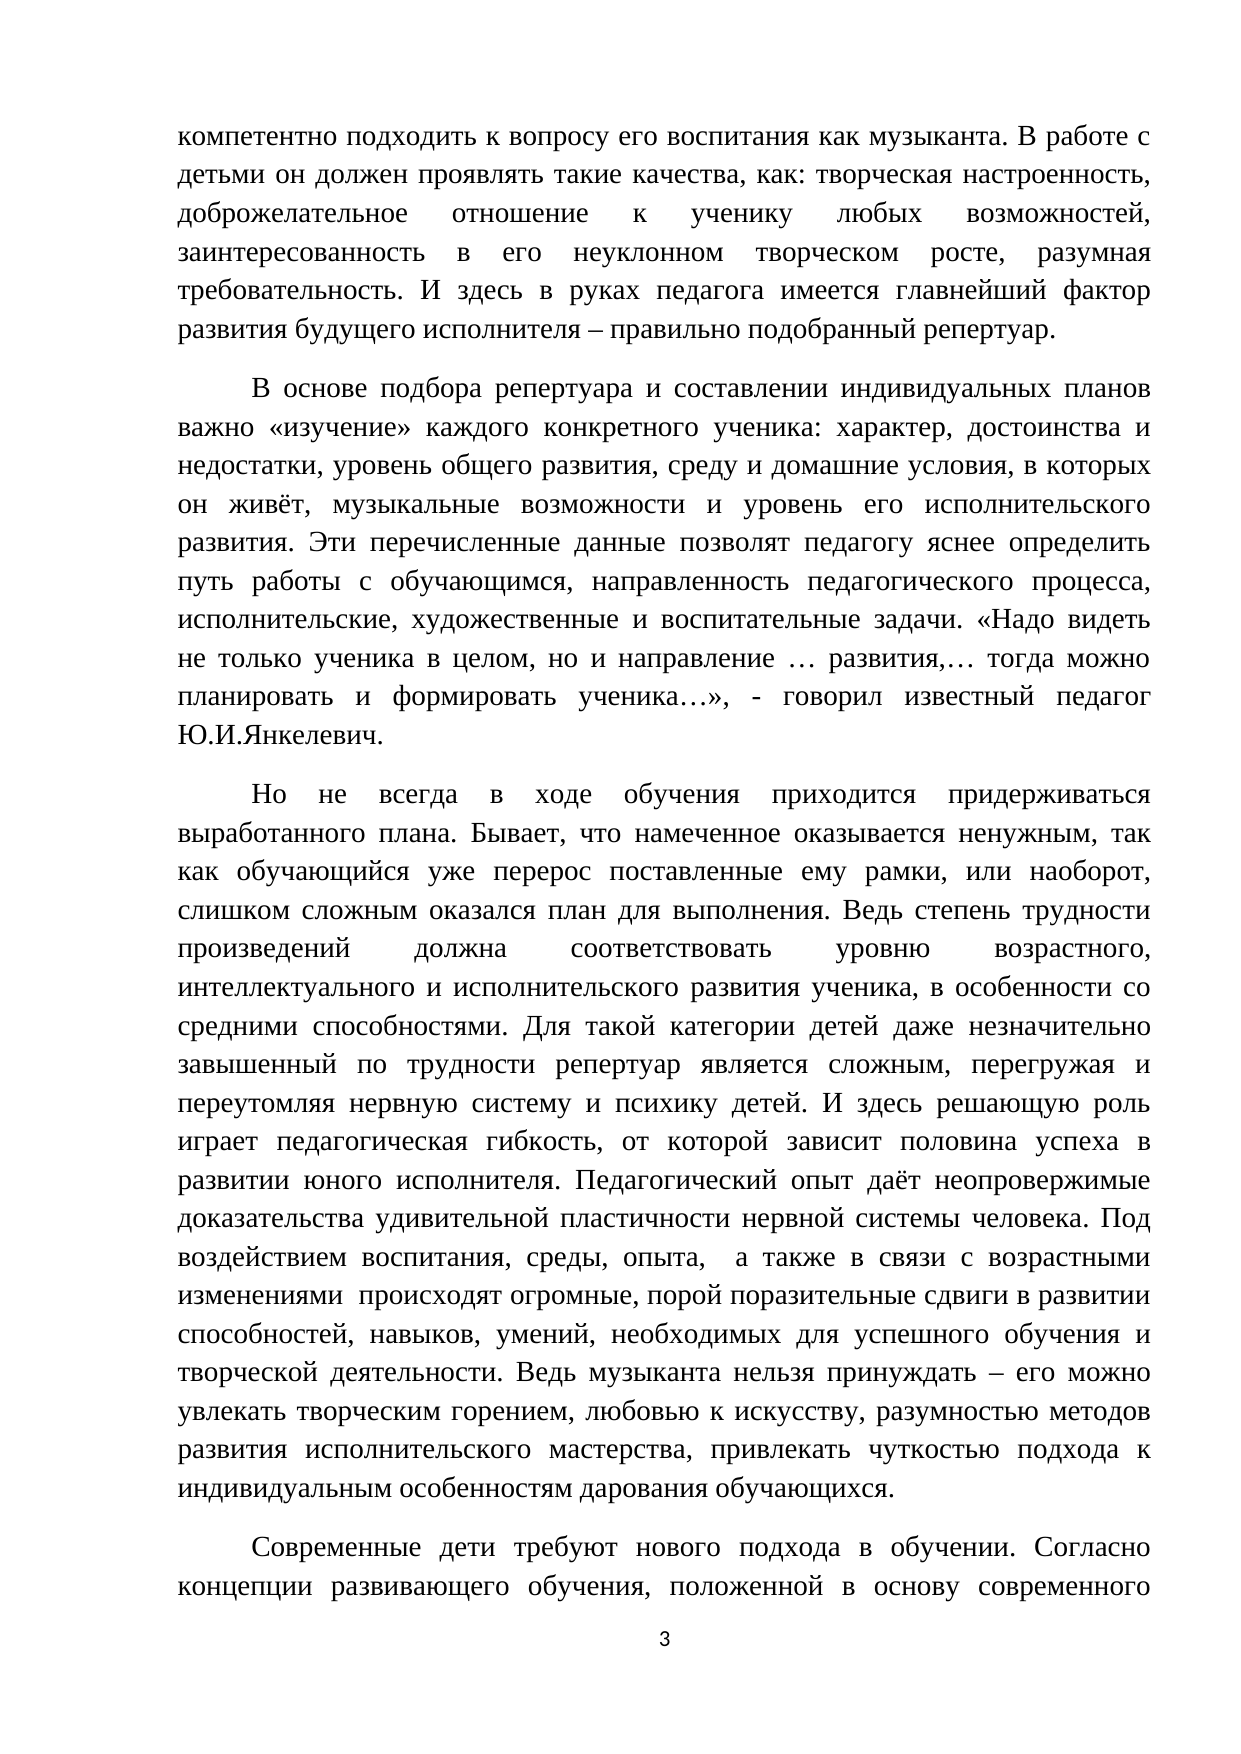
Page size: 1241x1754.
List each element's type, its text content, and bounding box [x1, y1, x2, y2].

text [177, 118, 1152, 344]
text Но не всегда в ходе обучения приходится придерживаться выработанного плана. Бывает, что намеченное оказывается ненужным, так как обучающийся уже перерос поставленные ему рамки, или наоборот, слишком сложным оказался план для выполнения. Ведь степень трудности произведений должна соответствовать уровню возрастного, интеллектуального и исполнительского развития ученика, в особенности со средними способностями. Для такой категории детей даже незначительно завышенный по трудности репертуар является сложным, перегружая и переутомляя нервную систему и психику детей. И здесь решающую роль играет педагогическая гибкость, от которой зависит половина успеха в развитии юного исполнителя. Педагогический опыт даёт неопровержимые доказательства удивительной пластичности нервной системы человека. Под воздействием воспитания, среды, опыта, а также в связи с возрастными изменениями происходят огромные, порой поразительные сдвиги в развитии способностей, навыков, умений, необходимых для успешного обучения и творческой деятельности. Ведь музыканта нельзя принуждать – его можно увлекать творческим горением, любовью к искусству, разумностью методов развития исполнительского мастерства, привлекать чуткостью подхода к индивидуальным особенностям дарования обучающихся. [177, 776, 1152, 1504]
text В основе подбора репертуара и составлении индивидуальных планов важно «изучение» каждого конкретного ученика: характер, достоинства и недостатки, уровень общего развития, среду и домашние условия, в которых он живёт, музыкальные возможности и уровень его исполнительского развития. Эти перечисленные данные позволят педагогу яснее определить путь работы с обучающимся, направленность педагогического процесса, исполнительские, художественные и воспитательные задачи. «Надо видеть не только ученика в целом, но и направление … развития,… тогда можно планировать и формировать ученика…», - говорил известный педагог Ю.И.Янкелевич. [177, 370, 1152, 751]
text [177, 1529, 1152, 1602]
